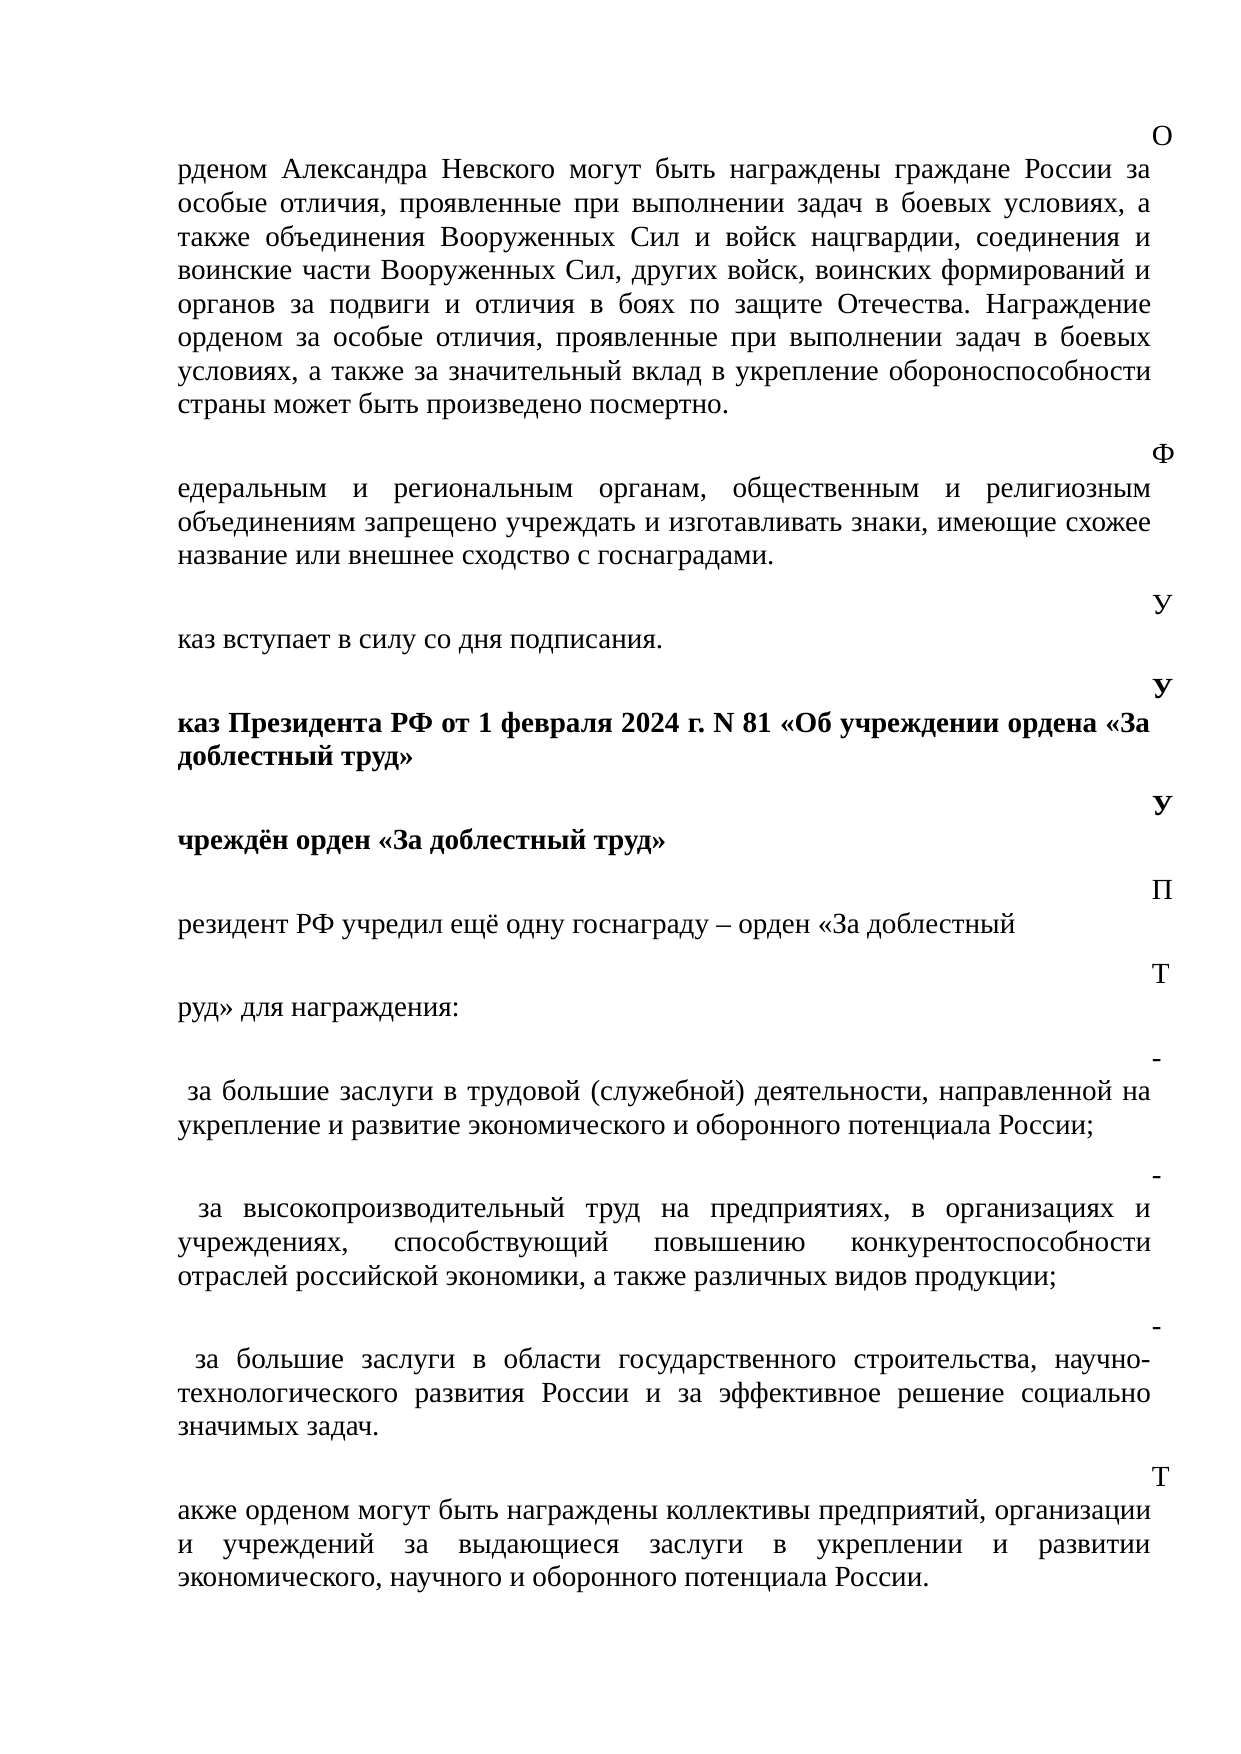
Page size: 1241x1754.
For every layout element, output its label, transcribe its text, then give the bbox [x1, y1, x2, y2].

text - за высокопроизводительный труд на предприятиях, в организациях и учреждениях, способствующий повышению конкурентоспособности отраслей российской экономики, а также различных видов продукции; [177, 1157, 1152, 1291]
text - за большие заслуги в трудовой (служебной) деятельности, направленной на укрепление и развитие экономического и оборонного потенциала России; [177, 1040, 1152, 1140]
text Учреждён орден «За доблестный труд» [177, 788, 1152, 856]
text Труд» для награждения: [177, 956, 1152, 1023]
text Орденом Александра Невского могут быть награждены граждане России за особые отличия, проявленные при выполнении задач в боевых условиях, а также объединения Вооруженных Сил и войск нацгвардии, соединения и воинские части Вооруженных Сил, других войск, воинских формирований и органов за подвиги и отличия в боях по защите Отечества. Награждение орденом за особые отличия, проявленные при выполнении задач в боевых условиях, а также за значительный вклад в укрепление обороноспособности страны может быть произведено посмертно. [177, 118, 1152, 420]
text Федеральным и региональным органам, общественным и религиозным объединениям запрещено учреждать и изготавливать знаки, имеющие схожее название или внешнее сходство с госнаградами. [177, 437, 1152, 571]
text Указ вступает в силу со дня подписания. [177, 587, 1152, 654]
text Также орденом могут быть награждены коллективы предприятий, организации и учреждений за выдающиеся заслуги в укреплении и развитии экономического, научного и оборонного потенциала России. [177, 1459, 1152, 1593]
text Указ Президента РФ от 1 февраля . N 81 «Об учреждении ордена «За доблестный труд» [177, 671, 1152, 772]
text - за большие заслуги в области государственного строительства, научно-технологического развития России и за эффективное решение социально значимых задач. [177, 1308, 1152, 1442]
text Президент РФ учредил ещё одну госнаграду – орден «За доблестный [177, 872, 1152, 939]
